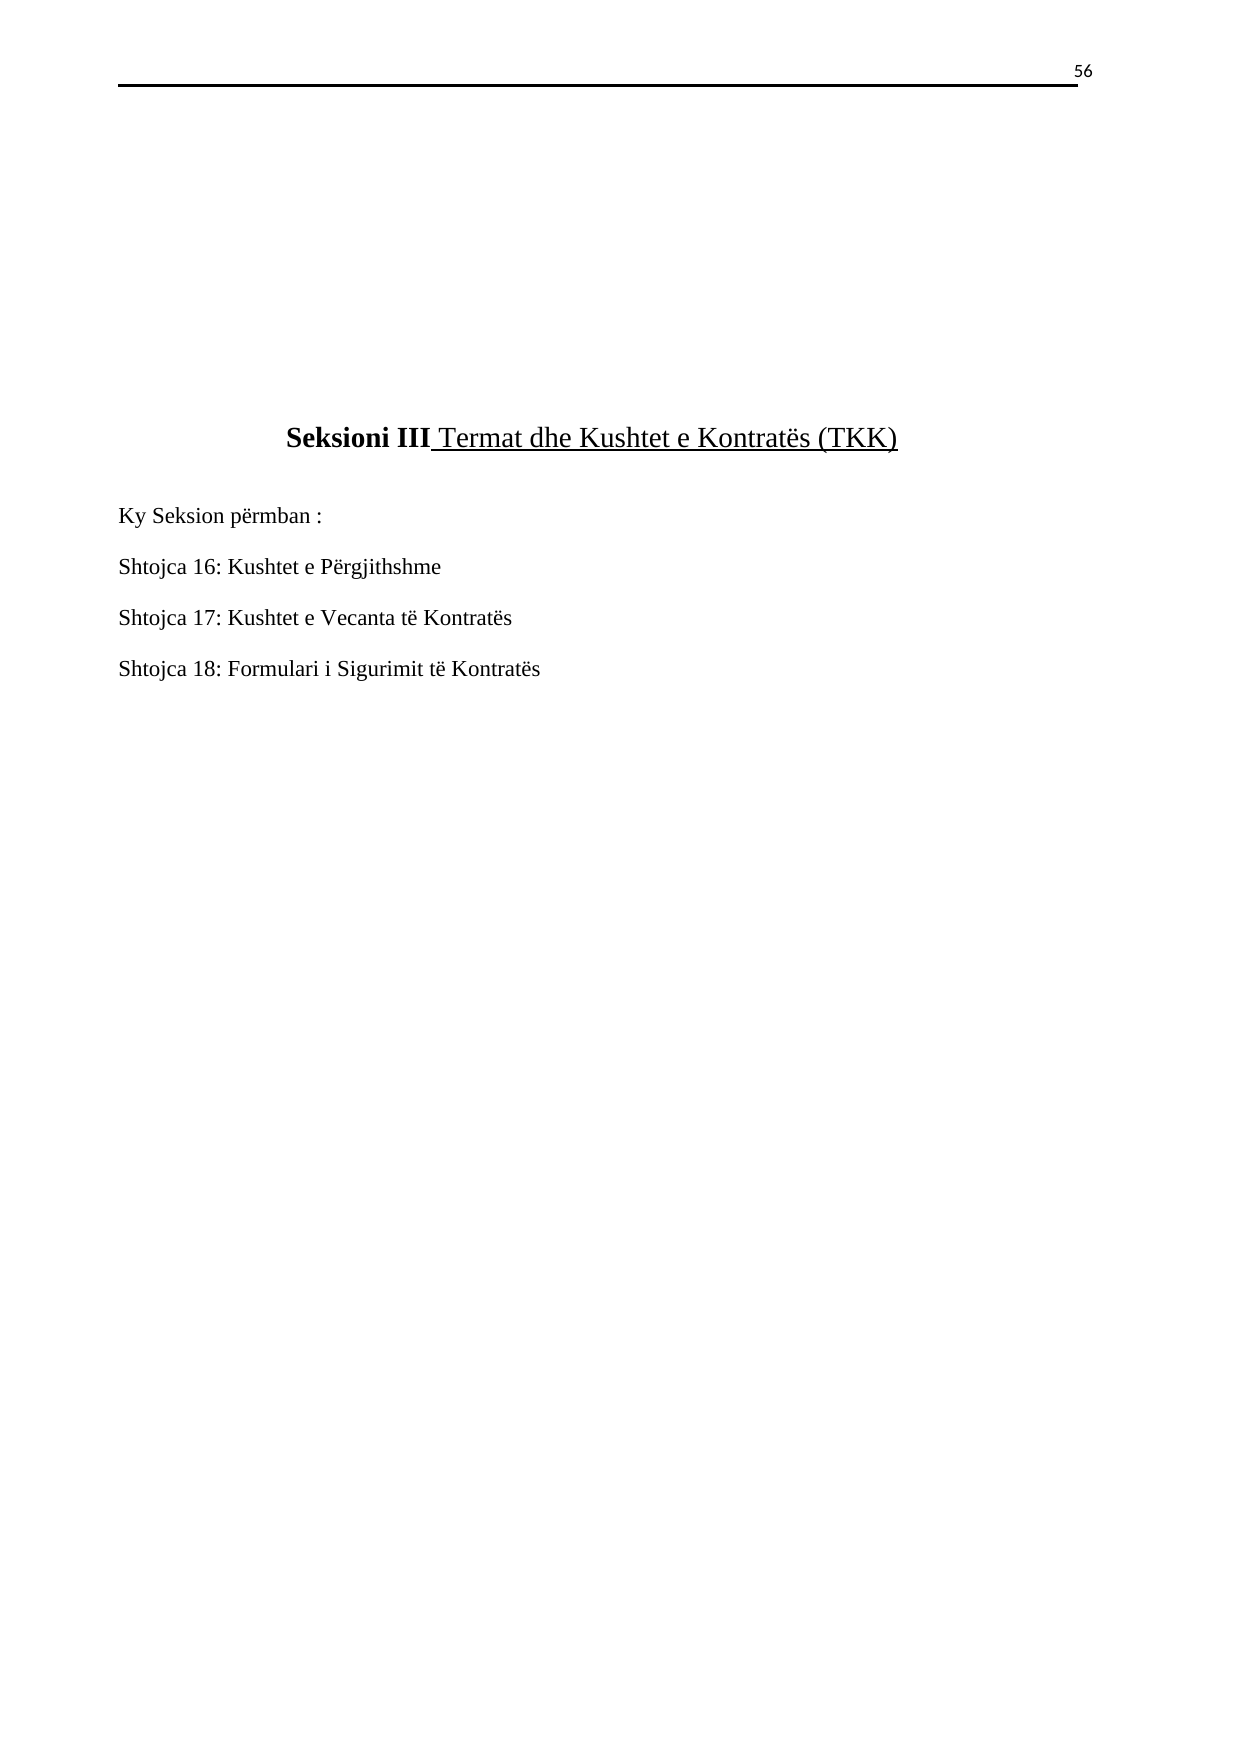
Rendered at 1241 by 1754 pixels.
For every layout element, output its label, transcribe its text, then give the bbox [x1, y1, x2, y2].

text Shtojca 17: Kushtet e Vecanta të Kontratës [118, 604, 1078, 630]
text Shtojca 18: Formulari i Sigurimit të Kontratës [118, 655, 1078, 681]
text Shtojca 16: Kushtet e Përgjithshme [118, 553, 1078, 579]
text Ky Seksion përmban : [118, 502, 1078, 528]
table_header Seksioni III Termat dhe Kushtet e Kontratës (TKK) [118, 398, 1076, 502]
